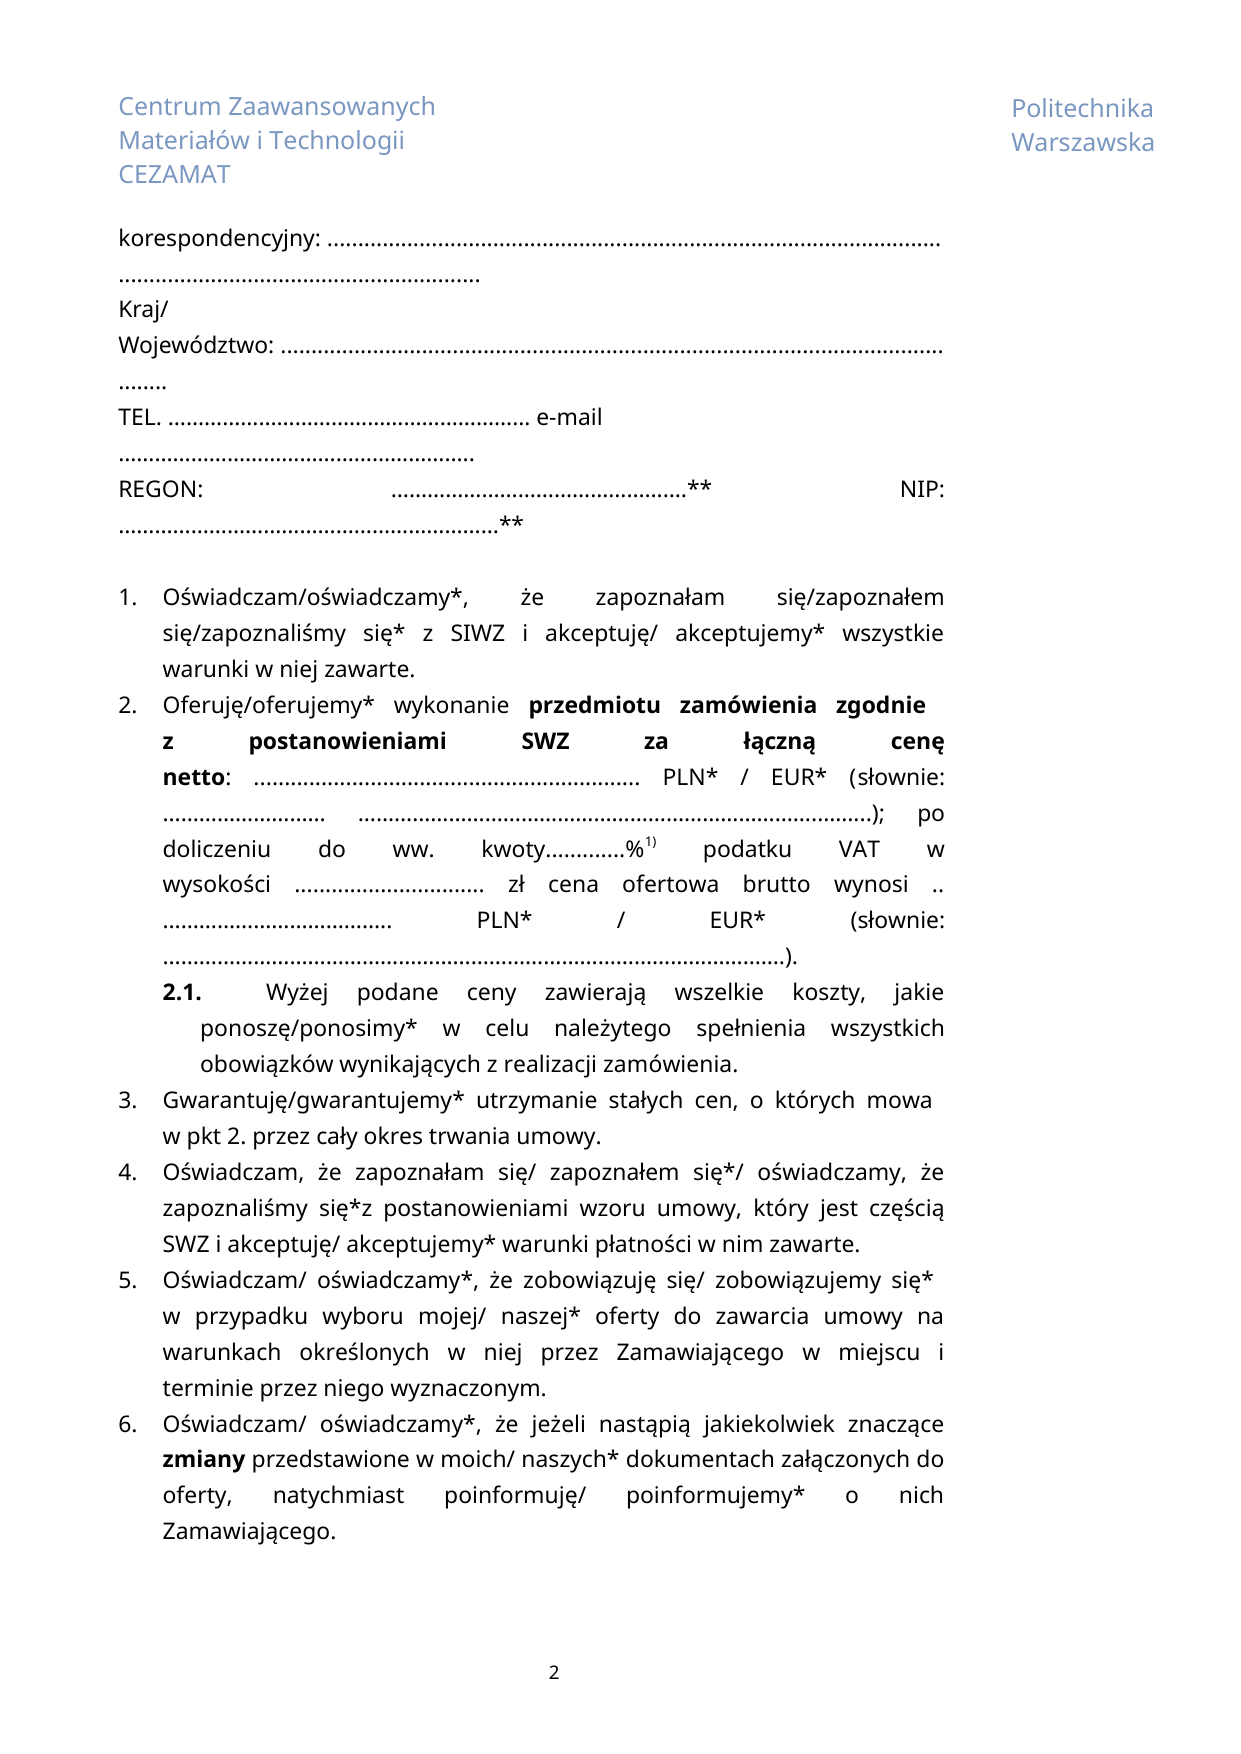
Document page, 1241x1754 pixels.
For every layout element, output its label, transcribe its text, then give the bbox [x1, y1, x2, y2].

list Oświadczam, że zapoznałam się/ zapoznałem się*/ oświadczamy, że zapoznaliśmy się*z postanowieniami wzoru umowy, który jest częścią SWZ i akceptuję/ akceptujemy* warunki płatności w nim zawarte. [118, 1156, 945, 1259]
text Kraj/Województwo: .................................................................................................................... [118, 293, 945, 397]
text REGON: ………………………………………….** NIP: ………………………………………………………** [118, 473, 945, 540]
list Oświadczam/ oświadczamy*, że jeżeli nastąpią jakiekolwiek znaczące zmiany przedstawione w moich/ naszych* dokumentach załączonych do oferty, natychmiast poinformuję/ poinformujemy* o nich Zamawiającego. [118, 1407, 945, 1547]
list Oświadczam/oświadczamy*, że zapoznałam się/zapoznałem się/zapoznaliśmy się* z SIWZ i akceptuję/ akceptujemy* wszystkie warunki w niej zawarte. [118, 581, 945, 684]
list Oświadczam/ oświadczamy*, że zobowiązuję się/ zobowiązujemy się* w przypadku wyboru mojej/ naszej* oferty do zawarcia umowy na warunkach określonych w niej przez Zamawiającego w miejscu i terminie przez niego wyznaczonym. [118, 1264, 945, 1403]
text TEL. …………………………………………………… e-mail ………………………………………………….. [118, 401, 945, 468]
list Oferuję/oferujemy* wykonanie przedmiotu zamówienia zgodnie z postanowieniami SWZ za łączną cenę netto: ............................................................... PLN* / EUR* (słownie: ……………………… …………………………………………………………………..……..); po doliczeniu do ww. kwoty.............%1) podatku VAT w wysokości ............................... zł cena ofertowa brutto wynosi ..……………………………….. PLN* / EUR* (słownie: ……………………………………………………………………………………….…). [118, 689, 945, 972]
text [118, 222, 945, 289]
list Wyżej podane ceny zawierają wszelkie koszty, jakie ponoszę/ponosimy* w celu należytego spełnienia wszystkich obowiązków wynikających z realizacji zamówienia. [162, 976, 945, 1079]
list Gwarantuję/gwarantujemy* utrzymanie stałych cen, o których mowa w pkt 2. przez cały okres trwania umowy. [118, 1084, 945, 1151]
